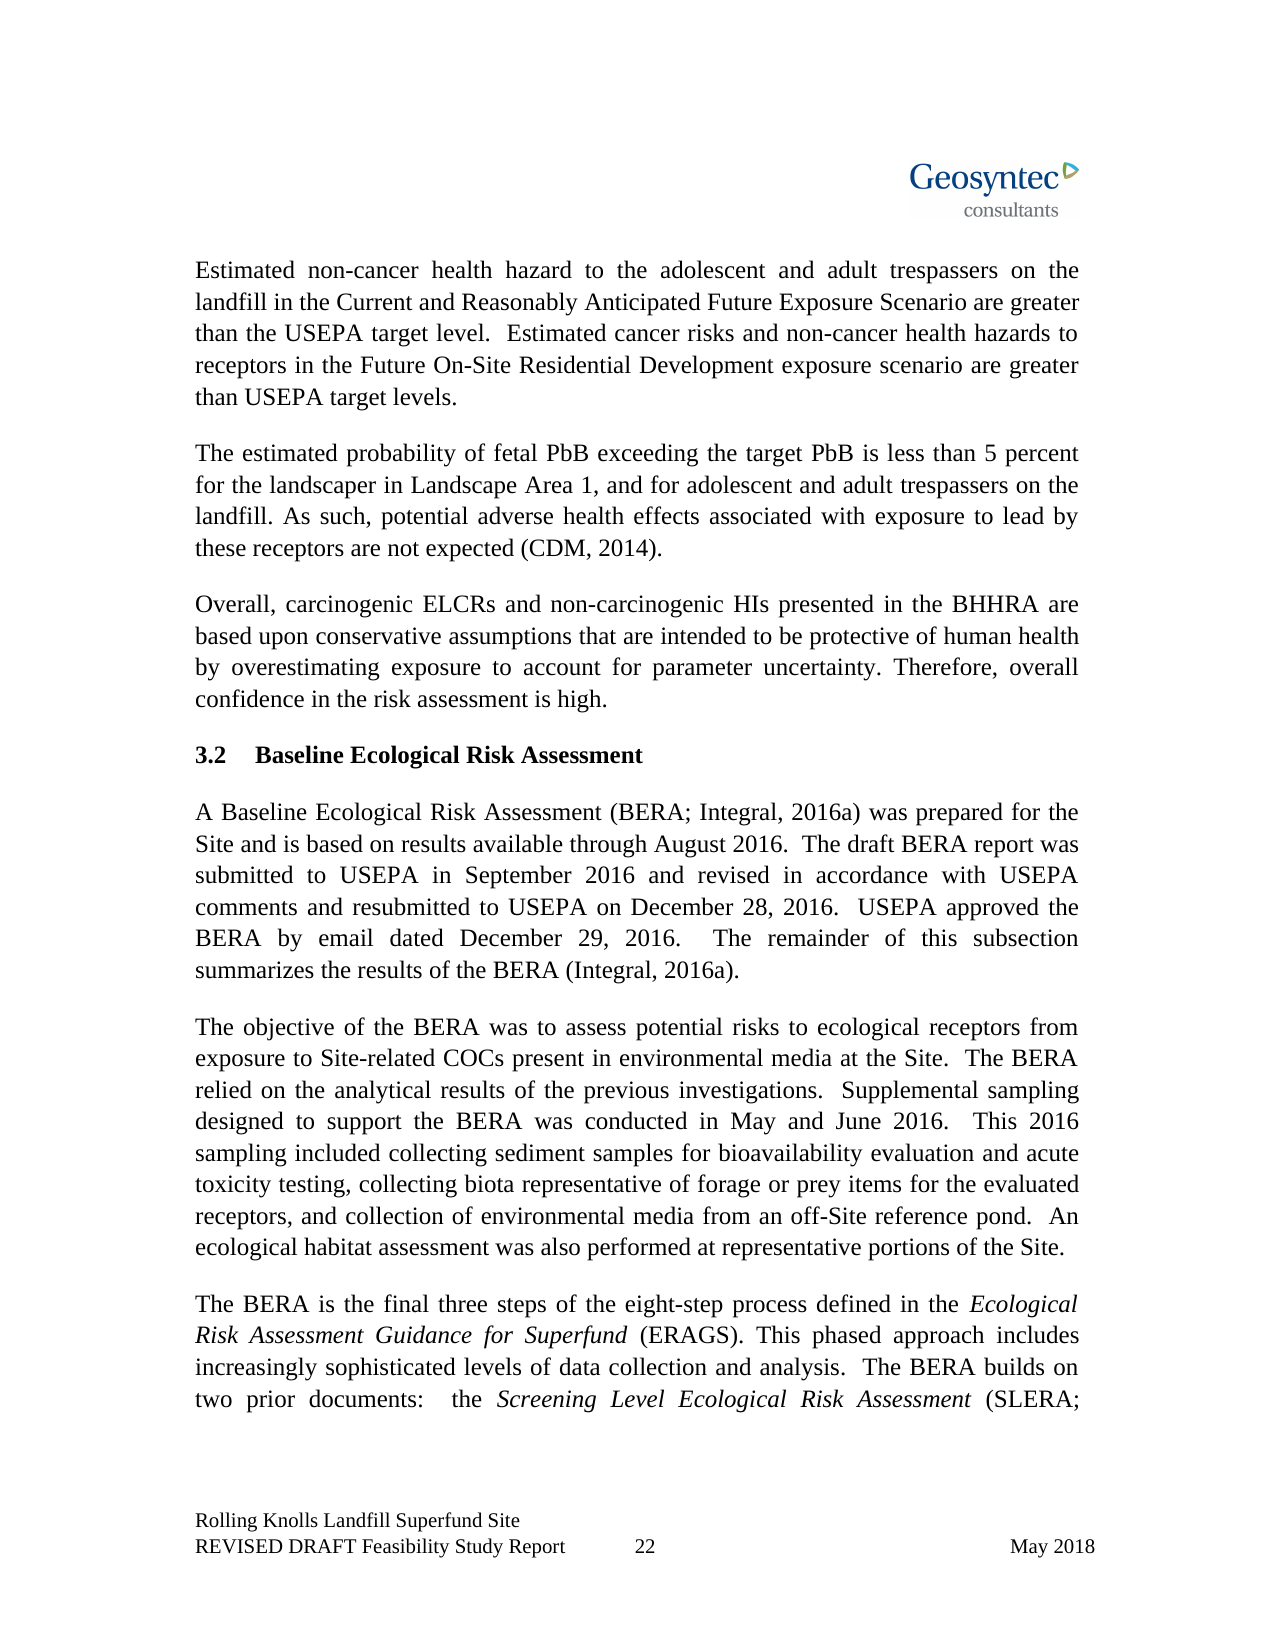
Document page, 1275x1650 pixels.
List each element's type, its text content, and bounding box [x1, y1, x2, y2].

text The estimated probability of fetal PbB exceeding the target PbB is less than 5 percent for the landscaper in Landscape Area 1, and for adolescent and adult trespassers on the landfill. As such, potential adverse health effects associated with exposure to lead by these receptors are not expected (CDM, 2014). [195, 438, 1080, 562]
text A Baseline Ecological Risk Assessment (BERA; Integral, 2016a) was prepared for the Site and is based on results available through August 2016. The draft BERA report was submitted to USEPA in September 2016 and revised in accordance with USEPA comments and resubmitted to USEPA on December 28, 2016. USEPA approved the BERA by email dated December 29, 2016. The remainder of this subsection summarizes the results of the BERA (Integral, 2016a). [195, 797, 1080, 984]
text The objective of the BERA was to assess potential risks to ecological receptors from exposure to Site-related COCs present in environmental media at the Site. The BERA relied on the analytical results of the previous investigations. Supplemental sampling designed to support the BERA was conducted in May and June 2016. This 2016 sampling included collecting sediment samples for bioavailability evaluation and acute toxicity testing, collecting biota representative of forage or prey items for the evaluated receptors, and collection of environmental media from an off-Site reference pond. An ecological habitat assessment was also performed at representative portions of the Site. [195, 1012, 1080, 1261]
picture [908, 160, 1080, 218]
text Overall, carcinogenic ELCRs and non-carcinogenic HIs presented in the BHHRA are based upon conservative assumptions that are intended to be protective of human health by overestimating exposure to account for parameter uncertainty. Therefore, overall confidence in the risk assessment is high. [195, 589, 1080, 713]
subtitle 3.2 Baseline Ecological Risk Assessment [195, 741, 1080, 769]
